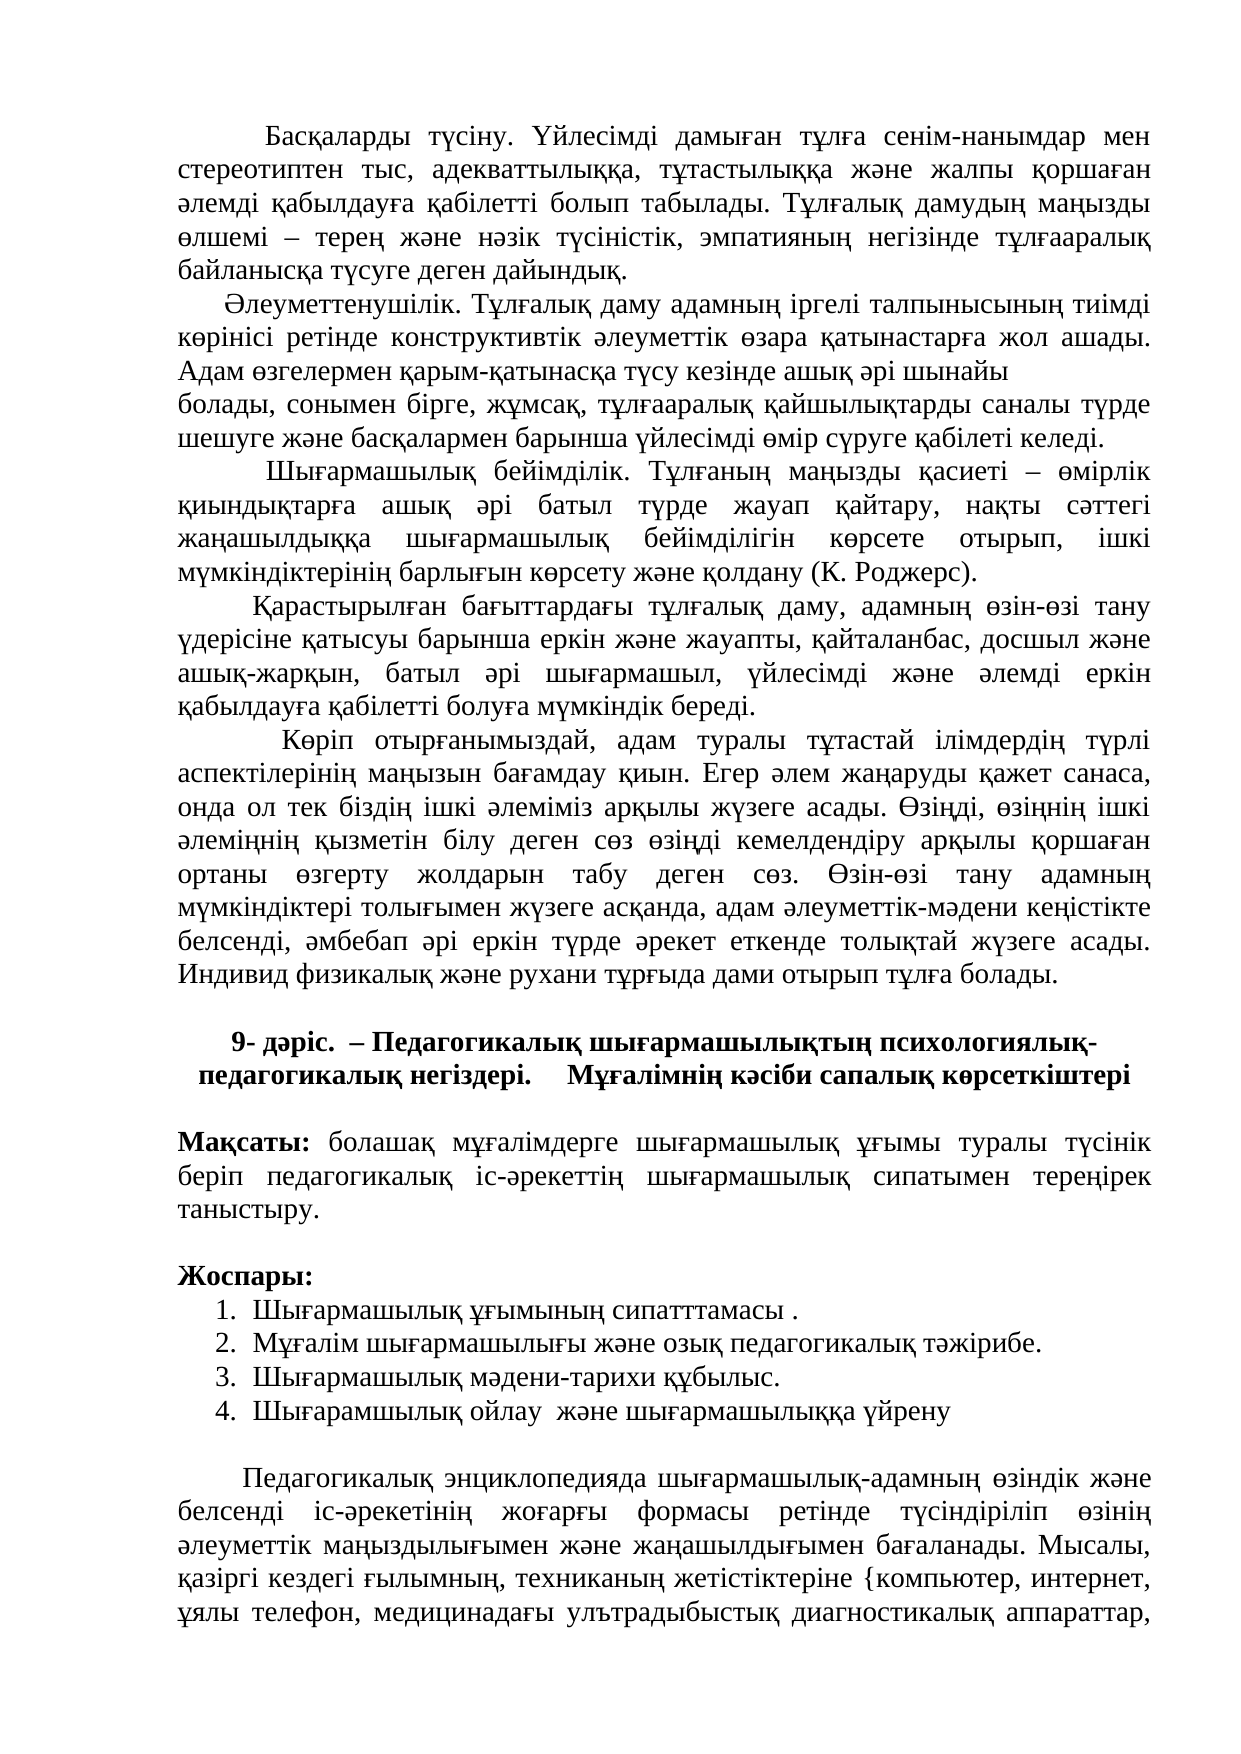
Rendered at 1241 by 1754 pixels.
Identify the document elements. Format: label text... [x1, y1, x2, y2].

text Әлеуметтенушілік. Тұлғалық даму адамның іргелі талпынысының тиімді көрінісі ретінде конструктивтік әлеуметтік өзара қатынастарға жол ашады. Адам өзгелермен қарым-қатынасқа түсу кезінде ашық әрі шынайы [177, 286, 1152, 386]
list Шығарамшылық ойлау және шығармашылыққа үйрену [215, 1393, 1152, 1426]
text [177, 1460, 1152, 1627]
text Мақсаты: болашақ мұғалімдерге шығармашылық ұғымы туралы түсінік беріп педагогикалық іс-әрекеттің шығармашылық сипатымен тереңірек таныстыру. Жоспары: [177, 1124, 1152, 1292]
list Шығармашылық ұғымының сипатттамасы . [215, 1292, 1152, 1326]
text Басқаларды түсіну. Үйлесімді дамыған тұлға сенім-нанымдар мен стереотиптен тыс, адекваттылыққа, тұтастылыққа және жалпы қоршаған әлемді қабылдауға қабілетті болып табылады. Тұлғалық дамудың маңызды өлшемі – терең және нәзік түсіністік, эмпатияның негізінде тұлғааралық байланысқа түсуге деген дайындық. [177, 118, 1152, 286]
text Көріп отырғанымыздай, адам туралы тұтастай ілімдердің түрлі аспектілерінің маңызын бағамдау қиын. Егер әлем жаңаруды қажет санаса, онда ол тек біздің ішкі әлеміміз арқылы жүзеге асады. Өзіңді, өзіңнің ішкі әлеміңнің қызметін білу деген сөз өзіңді кемелдендіру арқылы қоршаған ортаны өзгерту жолдарын табу деген сөз. Өзін-өзі тану адамның мүмкіндіктері толығымен жүзеге асқанда, адам әлеуметтік-мәдени кеңістікте белсенді, әмбебап әрі еркін түрде әрекет еткенде толықтай жүзеге асады. Индивид физикалық және рухани тұрғыда дами отырып тұлға болады. [177, 722, 1152, 990]
text Қарастырылған бағыттардағы тұлғалық даму, адамның өзін-өзі тану үдерісіне қатысуы барынша еркін және жауапты, қайталанбас, досшыл және ашық-жарқын, батыл әрі шығармашыл, үйлесімді және әлемді еркін қабылдауға қабілетті болуға мүмкіндік береді. [177, 588, 1152, 722]
text болады, сонымен бірге, жұмсақ, тұлғааралық қайшылықтарды саналы түрде шешуге және басқалармен барынша үйлесімді өмір сүруге қабілеті келеді. [177, 386, 1152, 453]
list Шығармашылық мәдени-тарихи құбылыс. [215, 1359, 1152, 1393]
text Шығармашылық бейімділік. Тұлғаның маңызды қасиеті – өмірлік қиындықтарға ашық әрі батыл түрде жауап қайтару, нақты сәттегі жаңашылдыққа шығармашылық бейімділігін көрсете отырып, ішкі мүмкіндіктерінің барлығын көрсету және қолдану (К. Роджерс). [177, 453, 1152, 588]
text 9- дәріс. – Педагогикалық шығармашылықтың психологиялық-педагогикалық негіздері. Мұғалімнің кәсіби сапалық көрсеткіштері [177, 1024, 1152, 1091]
list Мұғалім шығармашылығы және озық педагогикалық тәжірибе. [215, 1326, 1152, 1359]
